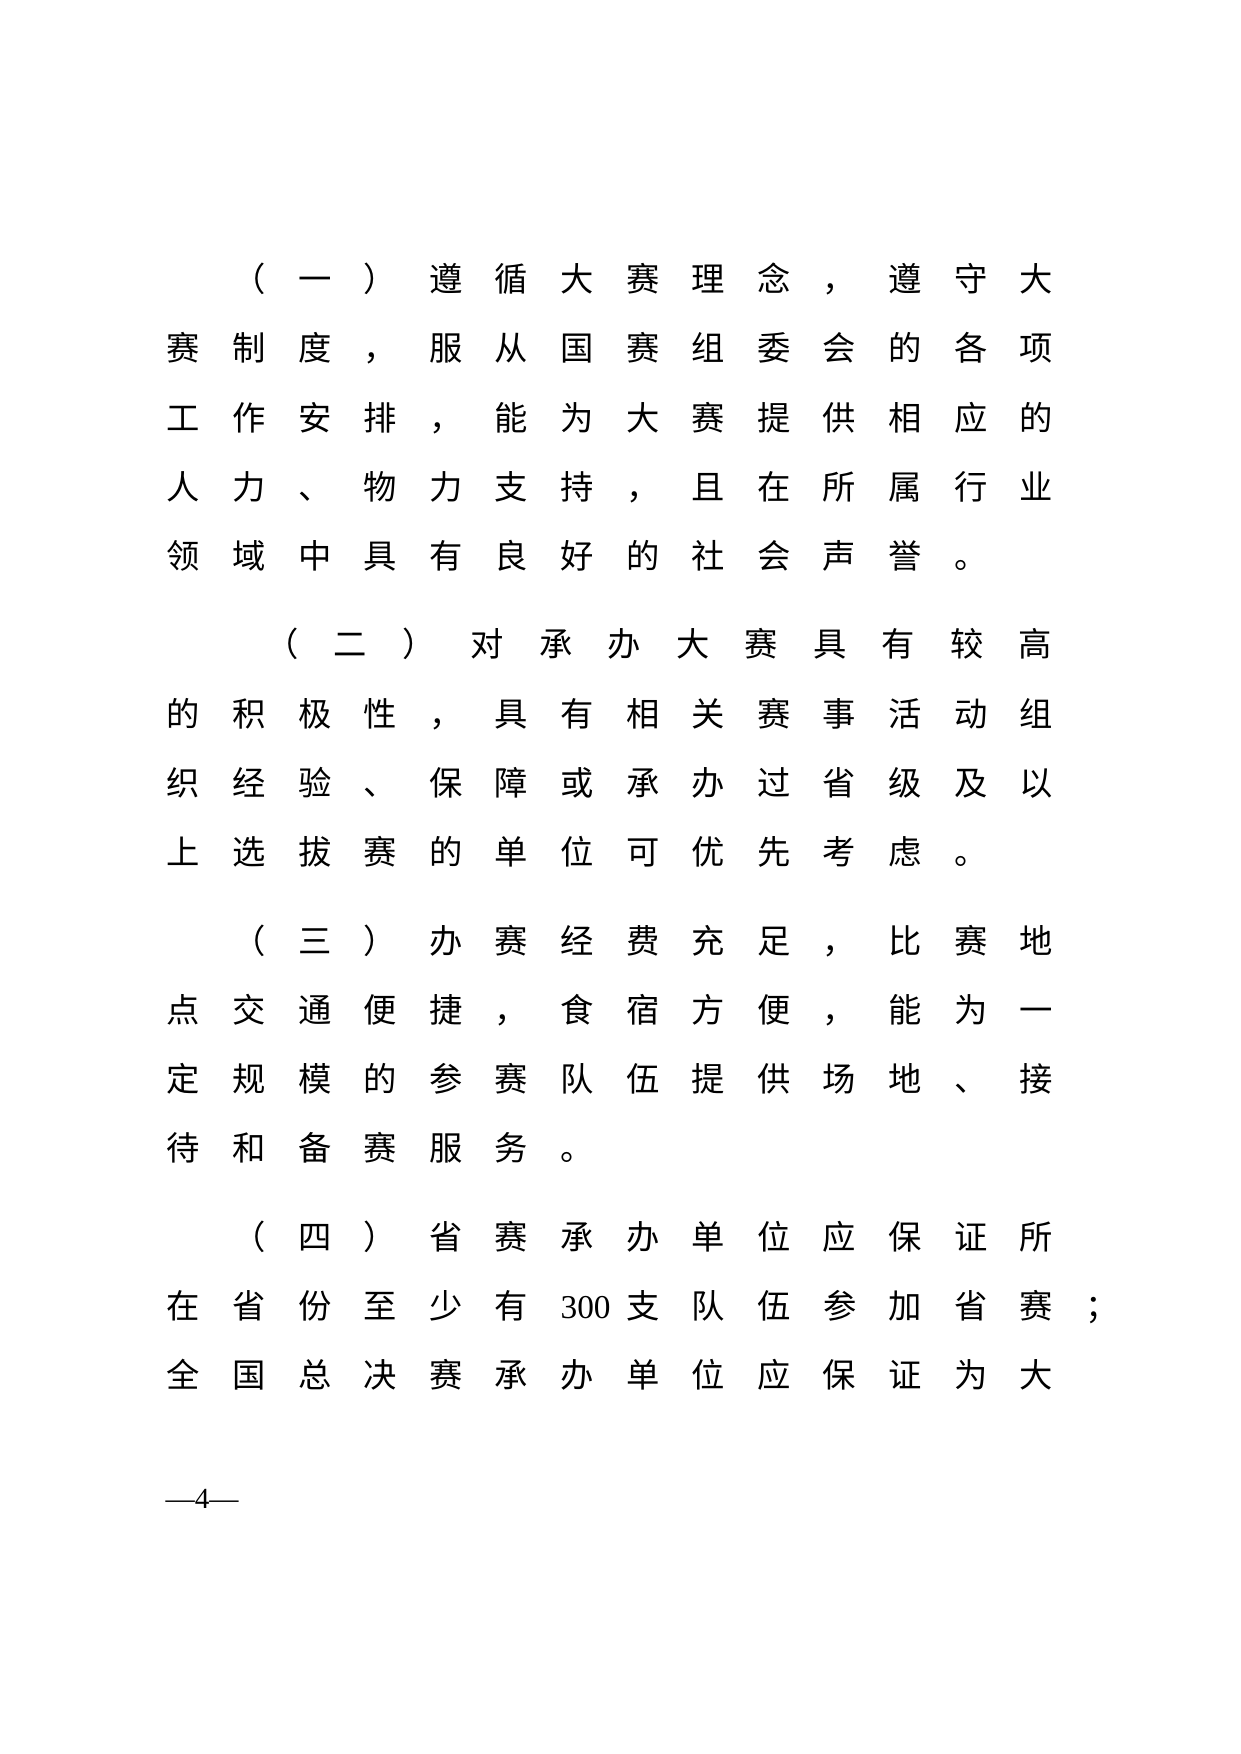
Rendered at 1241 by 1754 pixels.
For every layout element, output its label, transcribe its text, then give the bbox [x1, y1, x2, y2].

text （一）遵循大赛理念，遵守大赛制度，服从国赛组委会的各项工作安排，能为大赛提供相应的人力、物力支持，且在所属行业领域中具有良好的社会声誉。 [167, 247, 1085, 584]
text （三）办赛经费充足，比赛地点交通便捷，食宿方便，能为一定规模的参赛队伍提供场地、接待和备赛服务。 [167, 908, 1085, 1176]
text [167, 1204, 1085, 1403]
text （二）对承办大赛具有较高的积极性，具有相关赛事活动组织经验、保障或承办过省级及以上选拔赛的单位可优先考虑。 [167, 612, 1085, 880]
